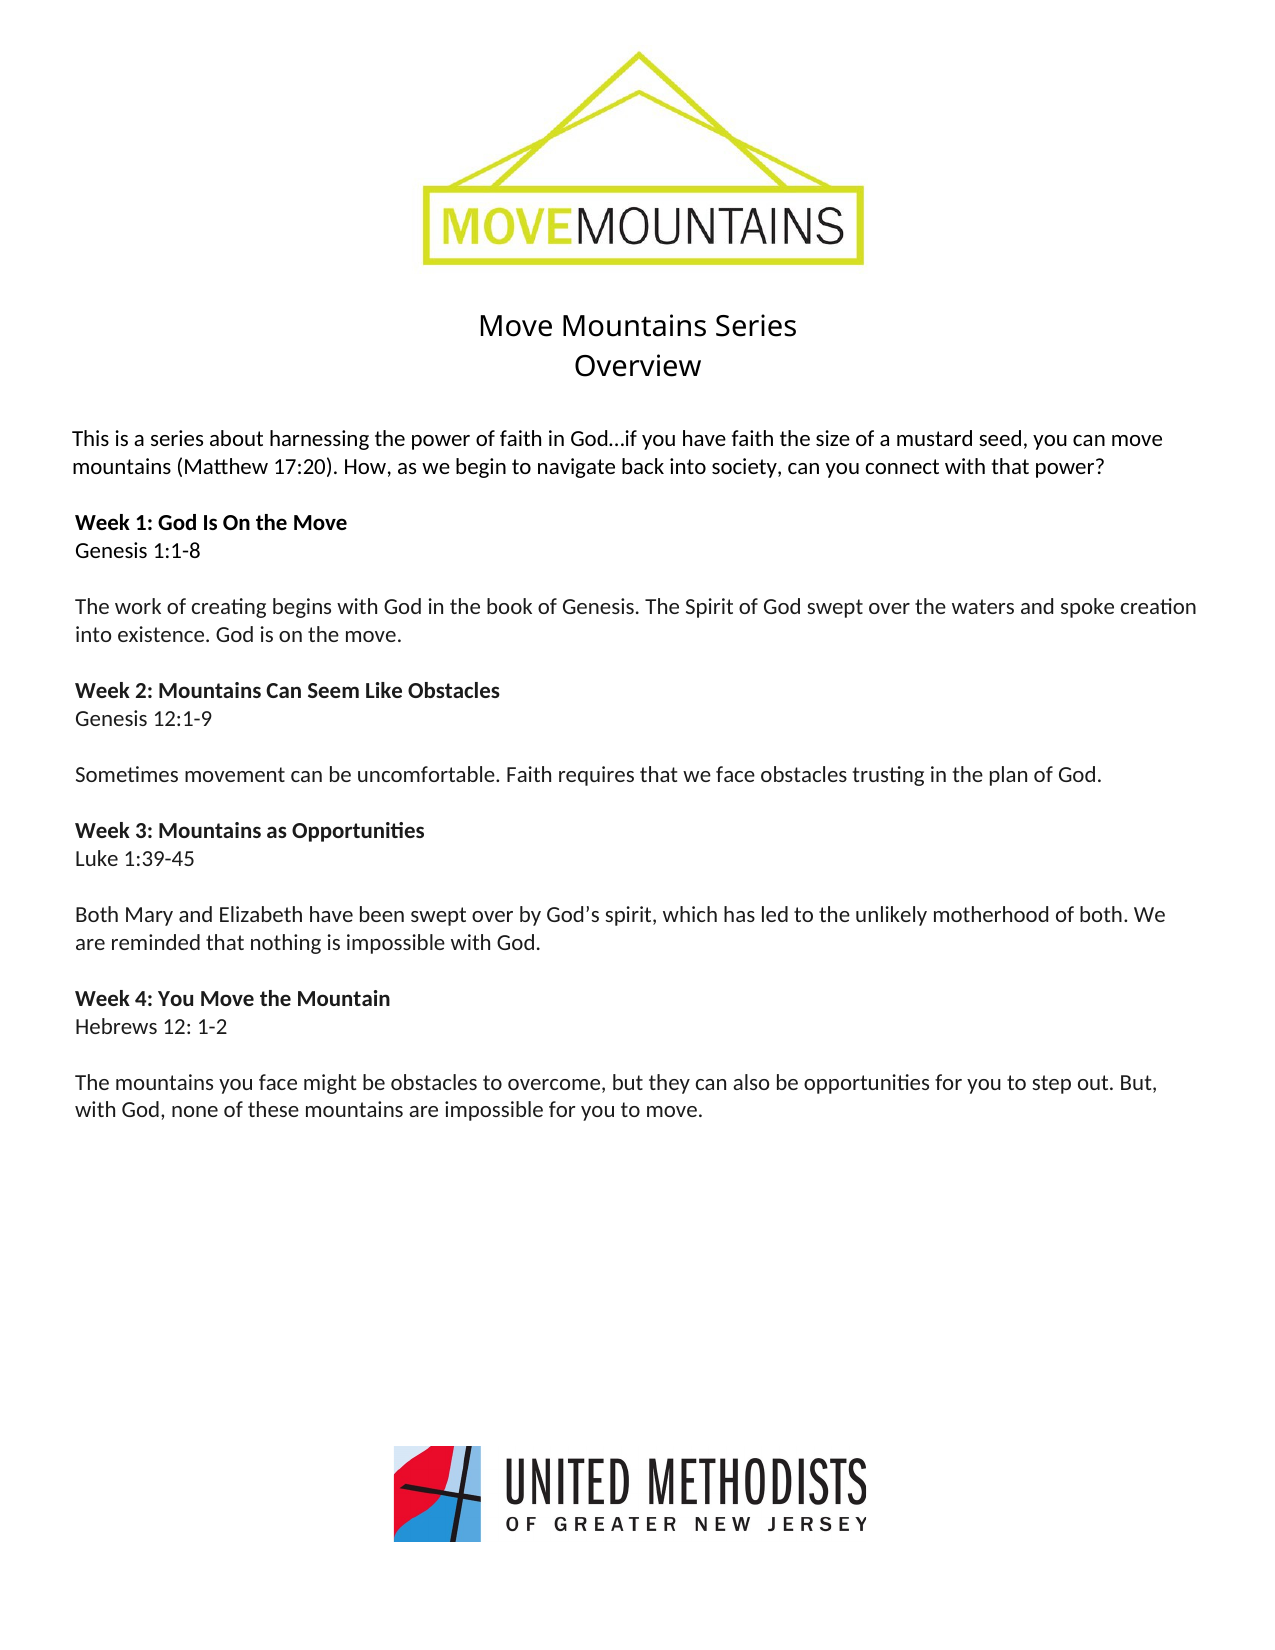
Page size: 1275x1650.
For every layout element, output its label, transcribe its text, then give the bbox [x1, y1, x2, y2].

text This is a series about harnessing the power of faith in God…if you have faith the size of a mustard seed, you can move [62, 424, 1200, 452]
subtitle Week 3: Mountains as Opportunities [75, 816, 1210, 844]
picture [411, 45, 868, 274]
text mountains (Matthew 17:20). How, as we begin to navigate back into society, can you connect with that power? [62, 452, 1200, 480]
text The work of creating begins with God in the book of Genesis. The Spirit of God swept over the waters and spoke creation into existence. God is on the move. [75, 592, 1200, 648]
text The mountains you face might be obstacles to overcome, but they can also be opportunities for you to step out. But, with God, none of these mountains are impossible for you to move. [75, 1069, 1162, 1123]
text Luke 1:39-45 [75, 844, 1210, 872]
text Genesis 12:1-9 [75, 704, 1210, 732]
text Sometimes movement can be uncomfortable. Faith requires that we face obstacles trusting in the plan of God. [75, 760, 1210, 788]
text Genesis 1:1-8 [75, 536, 1210, 564]
picture [393, 1446, 867, 1542]
text Hebrews 12: 1-2 [75, 1012, 1210, 1040]
subtitle Week 1: God Is On the Move [75, 508, 1210, 536]
subtitle Week 2: Mountains Can Seem Like Obstacles [75, 676, 1210, 704]
subtitle Week 4: You Move the Mountain [75, 984, 1210, 1012]
text Both Mary and Elizabeth have been swept over by God’s spirit, which has led to the unlikely motherhood of both. We are reminded that nothing is impossible with God. [75, 900, 1170, 956]
text Move Mountains Series Overview [432, 305, 843, 385]
